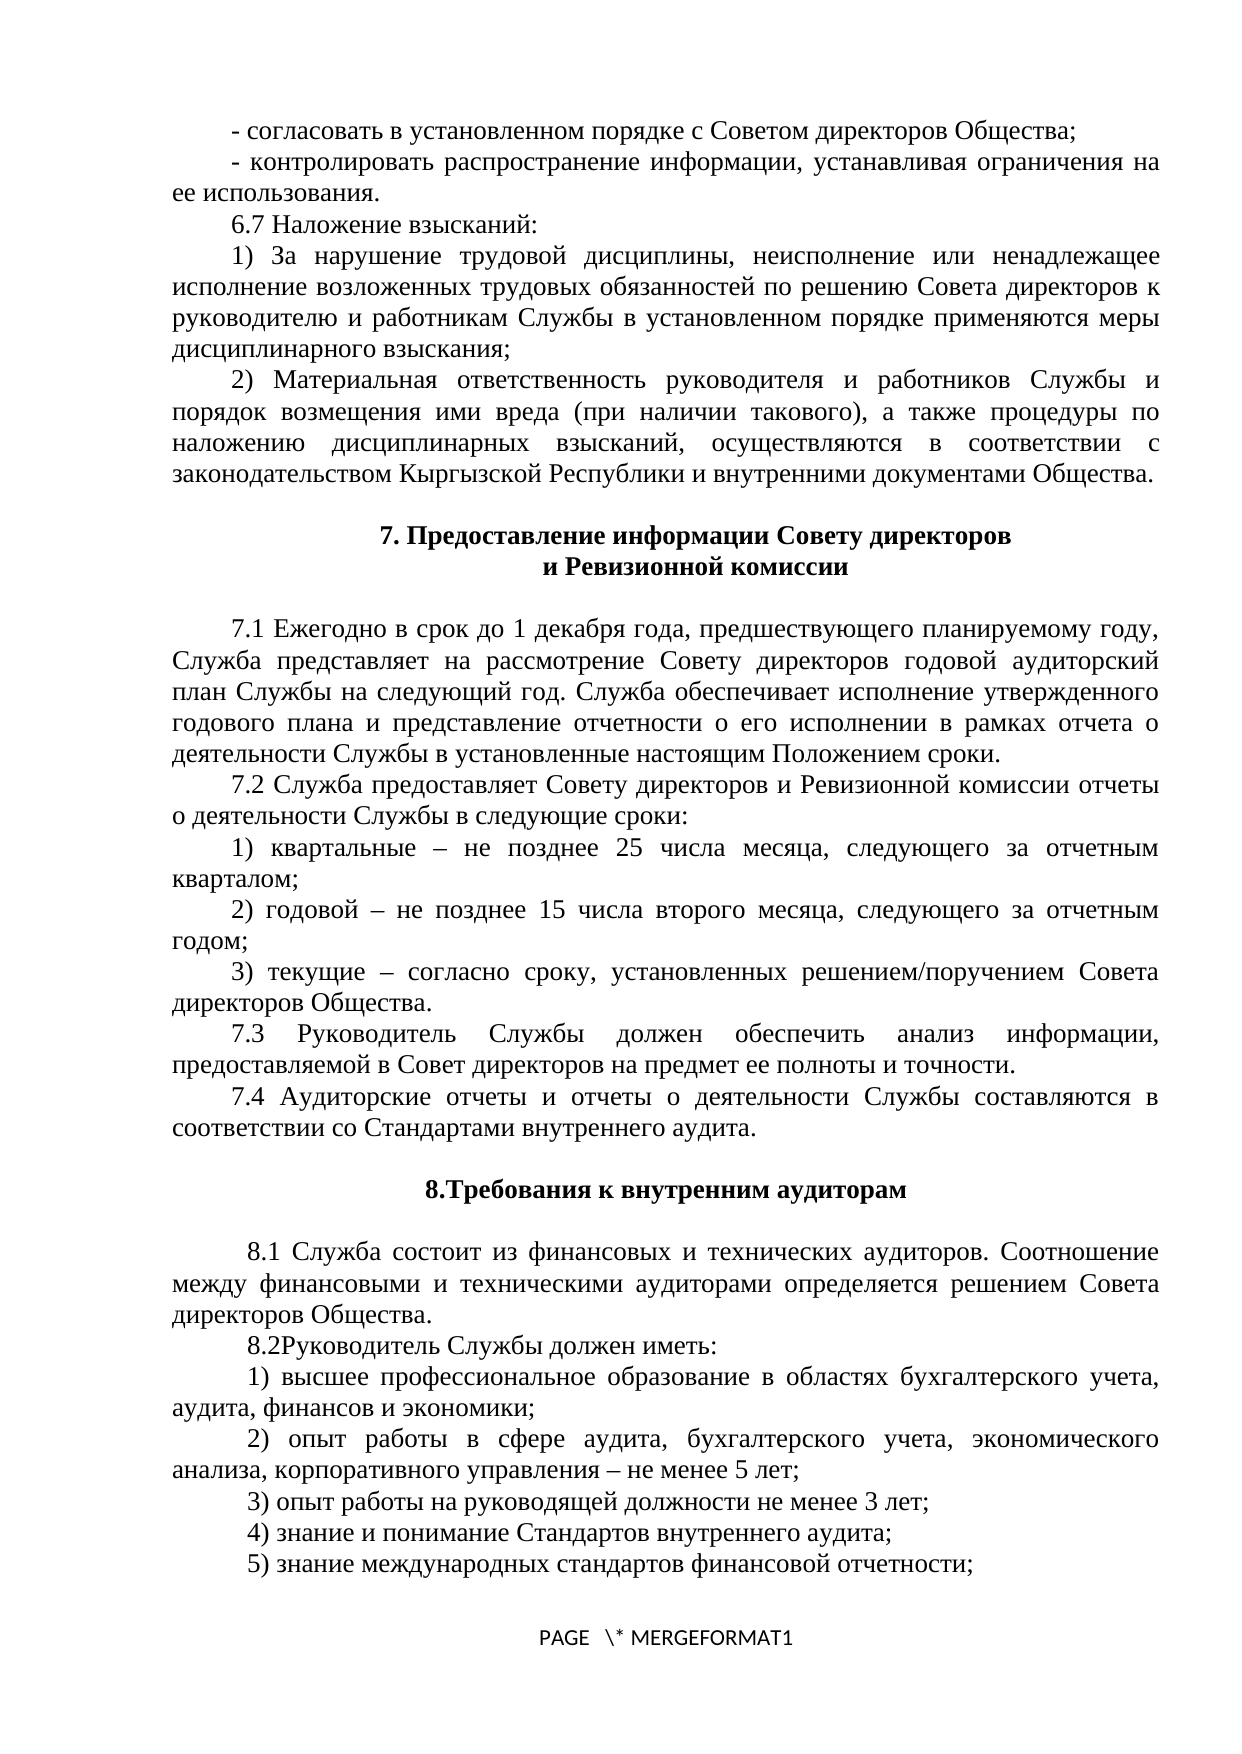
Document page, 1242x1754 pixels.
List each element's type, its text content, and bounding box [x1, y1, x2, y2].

text 7.2 Служба предоставляет Совету директоров и Ревизионной комиссии отчеты о деятельности Службы в следующие сроки: [172, 768, 1160, 831]
text и Ревизионной комиссии [231, 550, 1160, 581]
text 3) текущие – согласно сроку, установленных решением/поручением Совета директоров Общества. [172, 955, 1160, 1017]
text 8.1 Служба состоит из финансовых и технических аудиторов. Соотношение между финансовыми и техническими аудиторами определяется решением Совета директоров Общества. [172, 1236, 1160, 1329]
text 7. Предоставление информации Совету директоров [231, 519, 1160, 550]
text 6.7 Наложение взысканий: [172, 208, 1161, 239]
text 4) знание и понимание Стандартов внутреннего аудита; [172, 1516, 1160, 1547]
text 8.2Руководитель Службы должен иметь: [172, 1329, 1160, 1360]
text 5) знание международных стандартов финансовой отчетности; [172, 1547, 1160, 1578]
text 7.1 Ежегодно в срок до 1 декабря года, предшествующего планируемому году, Служба представляет на рассмотрение Совету директоров годовой аудиторский план Службы на следующий год. Служба обеспечивает исполнение утвержденного годового плана и представление отчетности о его исполнении в рамках отчета о деятельности Службы в установленные настоящим Положением сроки. [172, 613, 1160, 768]
text 1) квартальные – не позднее 25 числа месяца, следующего за отчетным кварталом; [172, 831, 1160, 893]
text - контролировать распространение информации, устанавливая ограничения на ее использования. [172, 145, 1161, 208]
text 2) годовой – не позднее 15 числа второго месяца, следующего за отчетным годом; [172, 893, 1160, 955]
text 7.4 Аудиторские отчеты и отчеты о деятельности Службы составляются в соответствии со Стандартами внутреннего аудита. [172, 1080, 1160, 1142]
text 3) опыт работы на руководящей должности не менее 3 лет; [172, 1485, 1160, 1516]
text 1) высшее профессиональное образование в областях бухгалтерского учета, аудита, финансов и экономики; [172, 1360, 1160, 1422]
text - согласовать в установленном порядке с Советом директоров Общества; [172, 114, 1161, 145]
text 1) За нарушение трудовой дисциплины, неисполнение или ненадлежащее исполнение возложенных трудовых обязанностей по решению Совета директоров к руководителю и работникам Службы в установленном порядке применяются меры дисциплинарного взыскания; [172, 239, 1161, 363]
text 2) опыт работы в сфере аудита, бухгалтерского учета, экономического анализа, корпоративного управления – не менее 5 лет; [172, 1422, 1160, 1485]
text 2) Материальная ответственность руководителя и работников Службы и порядок возмещения ими вреда (при наличии такового), а также процедуры по наложению дисциплинарных взысканий, осуществляются в соответствии с законодательством Кыргызской Республики и внутренними документами Общества. [172, 363, 1161, 488]
text 7.3 Руководитель Службы должен обеспечить анализ информации, предоставляемой в Совет директоров на предмет ее полноты и точности. [172, 1017, 1160, 1080]
text 8.Требования к внутренним аудиторам [172, 1173, 1160, 1204]
